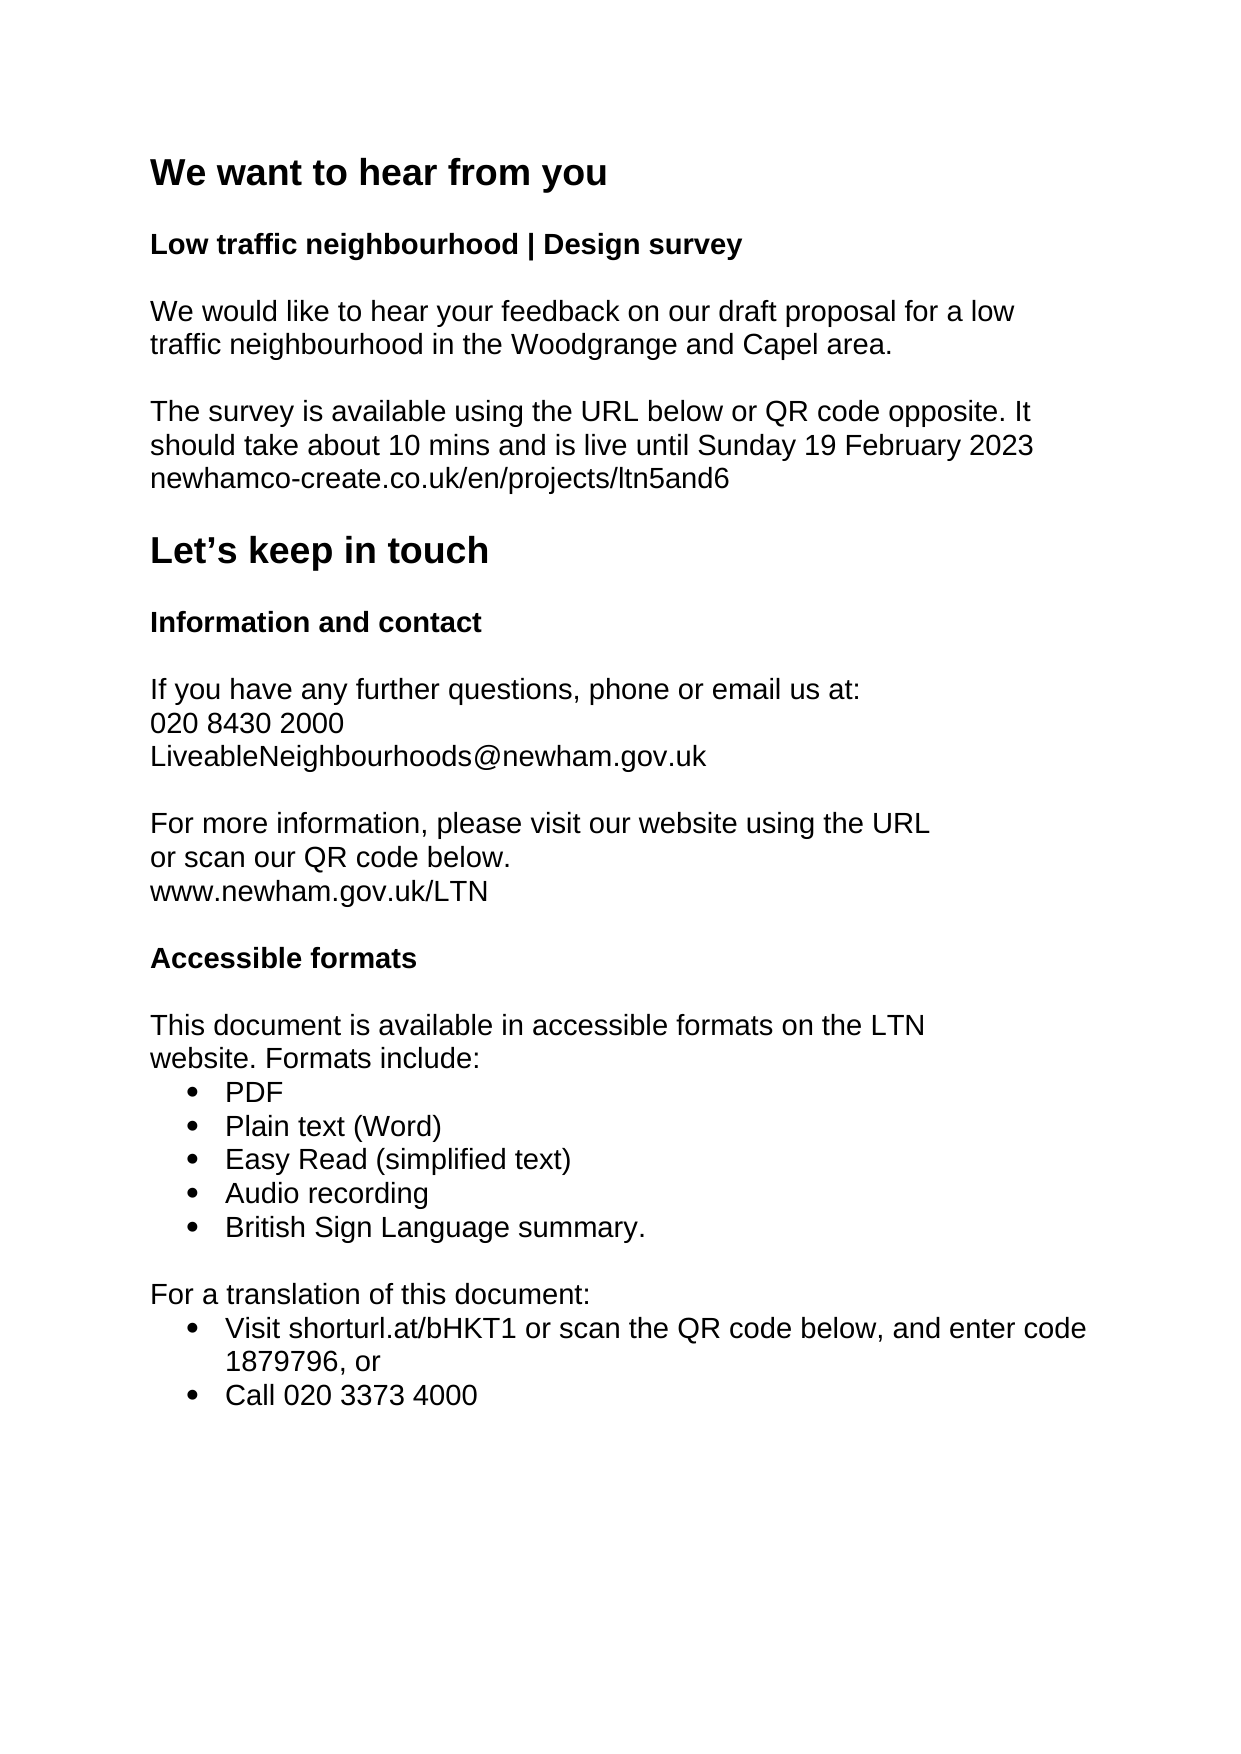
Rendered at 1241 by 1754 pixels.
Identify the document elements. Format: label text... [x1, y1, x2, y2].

text Accessible formats [150, 941, 1090, 974]
text We would like to hear your feedback on our draft proposal for a low traffic neighbourhood in the Woodgrange and Capel area. [150, 294, 1090, 361]
list Visit shorturl.at/bHKT1 or scan the QR code below, and enter code 1879796, or [187, 1311, 1090, 1378]
text or scan our QR code below. [150, 840, 1090, 873]
text The survey is available using the URL below or QR code opposite. It should take about 10 mins and is live until Sunday 19 February 2023 [150, 394, 1090, 461]
text website. Formats include: [150, 1041, 1090, 1075]
text newhamco-create.co.uk/en/projects/ltn5and6 [150, 461, 1090, 495]
text If you have any further questions, phone or email us at: [150, 672, 1090, 706]
text This document is available in accessible formats on the LTN [150, 1008, 1090, 1041]
list British Sign Language summary. [187, 1210, 1090, 1243]
list Audio recording [187, 1176, 1090, 1210]
text Low traffic neighbourhood | Design survey [150, 227, 1090, 260]
text We want to hear from you [150, 150, 1090, 193]
text Let’s keep in touch [150, 528, 1090, 572]
list Plain text (Word) [187, 1108, 1090, 1142]
list Easy Read (simplified text) [187, 1142, 1090, 1176]
text For more information, please visit our website using the URL [150, 806, 1090, 840]
text Information and contact [150, 605, 1090, 639]
text www.newham.gov.uk/LTN [150, 873, 1090, 907]
text LiveableNeighbourhoods@newham.gov.uk [150, 739, 1090, 773]
list Call 020 3373 4000 [187, 1378, 1090, 1412]
list PDF [187, 1075, 1090, 1108]
text For a translation of this document: [150, 1277, 1090, 1311]
text 020 8430 2000 [150, 706, 1090, 739]
